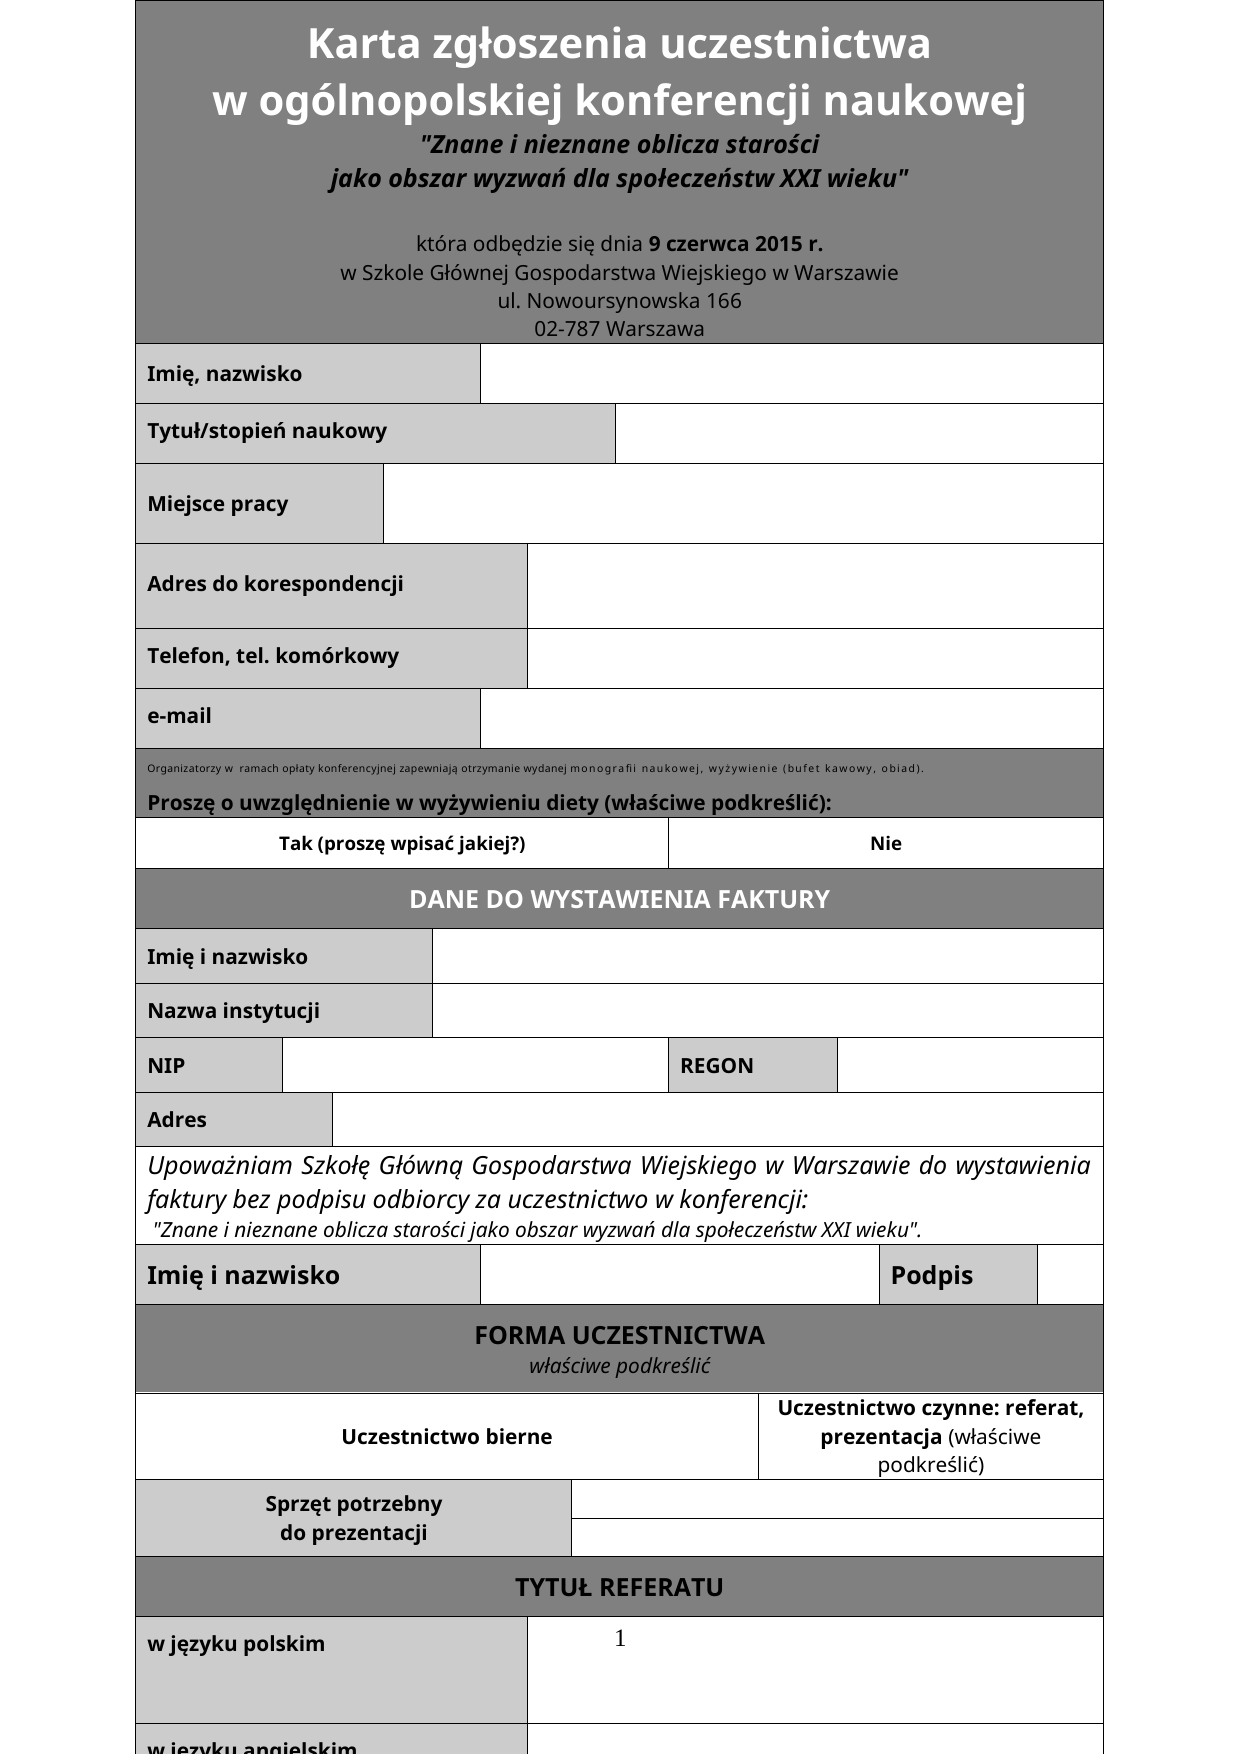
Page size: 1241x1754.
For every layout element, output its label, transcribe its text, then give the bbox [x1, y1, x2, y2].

table_cell Podpis [880, 1245, 1037, 1304]
table_cell [528, 1617, 1103, 1723]
table_cell [481, 689, 1103, 748]
table_cell Miejsce pracy [136, 464, 383, 543]
table_cell Nie [669, 818, 1103, 868]
table_cell TYTUŁ REFERATU [136, 1557, 1103, 1616]
table_cell Imię, nazwisko [136, 344, 480, 403]
table_cell [528, 629, 1103, 688]
table_cell e-mail [136, 689, 480, 748]
table_cell Uczestnictwo czynne: referat, prezentacja (właściwe podkreślić) [759, 1394, 1103, 1479]
table_cell [433, 984, 1103, 1037]
table_cell DANE DO WYSTAWIENIA FAKTURY [136, 869, 1103, 928]
table_cell NIP [136, 1038, 282, 1092]
table_cell Adres do korespondencji [136, 544, 527, 628]
table_cell Tak (proszę wpisać jakiej?) [136, 818, 668, 868]
table_cell [1038, 1245, 1103, 1304]
table_cell Uczestnictwo bierne [136, 1394, 758, 1479]
table_cell Adres [136, 1093, 332, 1146]
table_cell [433, 929, 1103, 983]
table_cell Tytuł/stopień naukowy [136, 404, 615, 463]
table_cell [283, 1038, 668, 1092]
table_header Karta zgłoszenia uczestnictwa w ogólnopolskiej konferencji naukowej "Znane i nieznane oblicza starości jako obszar wyzwań dla społeczeństw XXI wieku" która odbędzie się dnia 9 czerwca 2015 r. w Szkole Głównej Gospodarstwa Wiejskiego w Warszawie ul. Nowoursynowska 166 02-787 Warszawa [136, 1, 1103, 343]
table_cell FORMA UCZESTNICTWA właściwe podkreślić [136, 1305, 1103, 1392]
table_cell Organizatorzy w ramach opłaty konferencyjnej zapewniają otrzymanie wydanej monografii naukowej, wyżywienie (bufet kawowy, obiad). Proszę o uwzględnienie w wyżywieniu diety (właściwe podkreślić): [136, 749, 1103, 817]
table_cell [384, 464, 1103, 543]
table_cell Imię i nazwisko [136, 1245, 480, 1304]
table_cell Nazwa instytucji [136, 984, 432, 1037]
table_cell Upoważniam Szkołę Główną Gospodarstwa Wiejskiego w Warszawie do wystawienia faktury bez podpisu odbiorcy za uczestnictwo w konferencji: "Znane i nieznane oblicza starości jako obszar wyzwań dla społeczeństw XXI wieku". [136, 1147, 1103, 1244]
table_cell [572, 1480, 1103, 1517]
table_cell [616, 404, 1103, 463]
table_cell REGON [669, 1038, 837, 1092]
table_cell [572, 1519, 1103, 1556]
table_cell [481, 344, 1103, 403]
table_cell [333, 1093, 1103, 1146]
table_cell [528, 544, 1103, 628]
table_cell [481, 1245, 879, 1304]
table_cell Imię i nazwisko [136, 929, 432, 983]
table_cell w języku angielskim [136, 1724, 527, 1754]
table_cell Telefon, tel. komórkowy [136, 629, 527, 688]
table_cell w języku polskim [136, 1617, 527, 1723]
table_cell Sprzęt potrzebny do prezentacji [136, 1480, 571, 1556]
table_cell [528, 1724, 1103, 1754]
table_cell [838, 1038, 1103, 1092]
